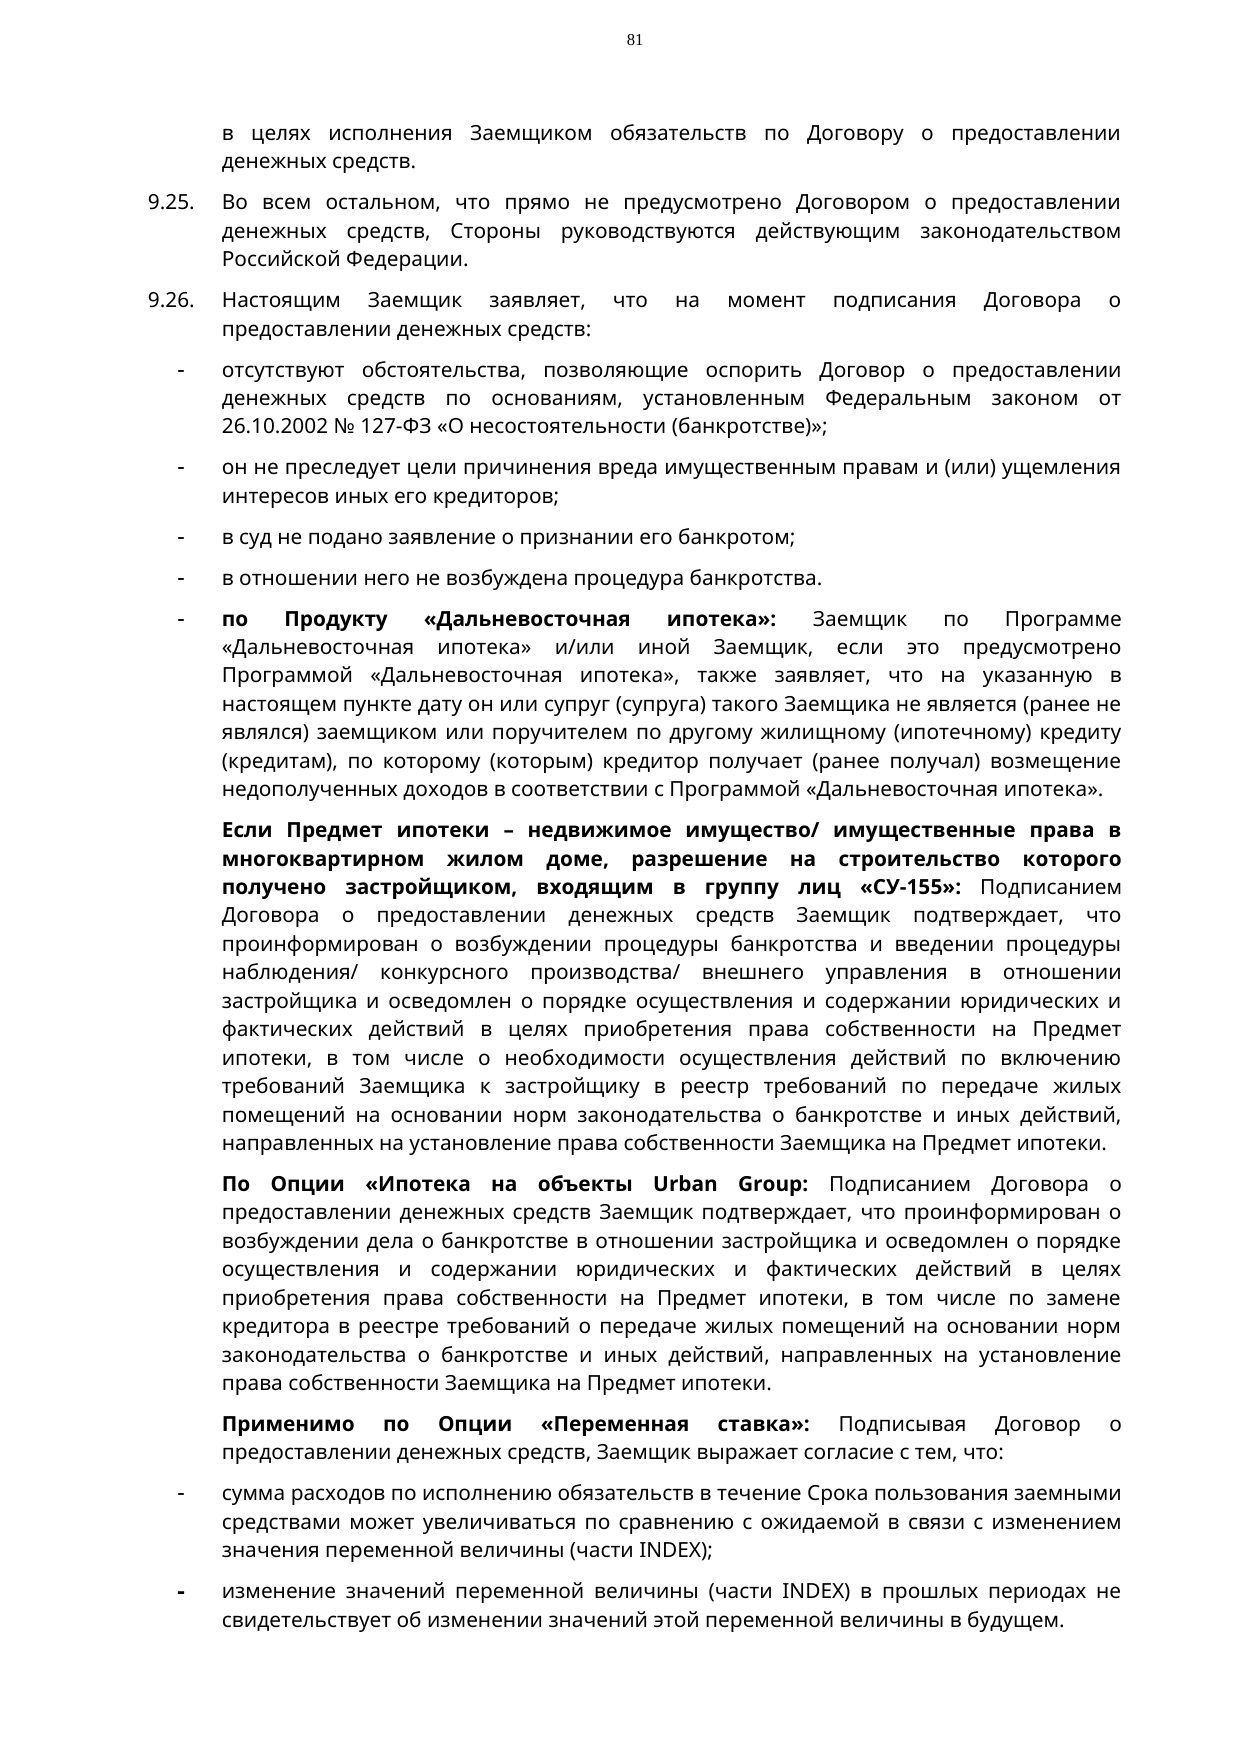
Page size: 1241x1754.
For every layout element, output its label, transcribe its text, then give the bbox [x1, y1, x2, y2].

list изменение значений переменной величины (части INDEX) в прошлых периодах не свидетельствует об изменении значений этой переменной величины в будущем. [177, 1576, 1122, 1633]
text Если Предмет ипотеки – недвижимое имущество/ имущественные права в многоквартирном жилом доме, разрешение на строительство которого получено застройщиком, входящим в группу лиц «СУ-155»: Подписанием Договора о предоставлении денежных средств Заемщик подтверждает, что проинформирован о возбуждении процедуры банкротства и введении процедуры наблюдения/ конкурсного производства/ внешнего управления в отношении застройщика и осведомлен о порядке осуществления и содержании юридических и фактических действий в целях приобретения права собственности на Предмет ипотеки, в том числе о необходимости осуществления действий по включению требований Заемщика к застройщику в реестр требований по передаче жилых помещений на основании норм законодательства о банкротстве и иных действий, направленных на установление права собственности Заемщика на Предмет ипотеки. [222, 815, 1122, 1157]
text Применимо по Опции «Переменная ставка»: Подписывая Договор о предоставлении денежных средств, Заемщик выражает согласие с тем, что: [222, 1409, 1122, 1466]
list Во всем остальном, что прямо не предусмотрено Договором о предоставлении денежных средств, Стороны руководствуются действующим законодательством Российской Федерации. [148, 187, 1122, 273]
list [148, 118, 1122, 175]
list сумма расходов по исполнению обязательств в течение Срока пользования заемными средствами может увеличиваться по сравнению с ожидаемой в связи с изменением значения переменной величины (части INDEX); [177, 1478, 1122, 1564]
list Настоящим Заемщик заявляет, что на момент подписания Договора о предоставлении денежных средств: [148, 285, 1122, 342]
list он не преследует цели причинения вреда имущественным правам и (или) ущемления интересов иных его кредиторов; [177, 452, 1122, 509]
list отсутствуют обстоятельства, позволяющие оспорить Договор о предоставлении денежных средств по основаниям, установленным Федеральным законом от 26.10.2002 № 127-ФЗ «О несостоятельности (банкротстве)»; [177, 355, 1122, 440]
list по Продукту «Дальневосточная ипотека»: Заемщик по Программе «Дальневосточная ипотека» и/или иной Заемщик, если это предусмотрено Программой «Дальневосточная ипотека», также заявляет, что на указанную в настоящем пункте дату он или супруг (супруга) такого Заемщика не является (ранее не являлся) заемщиком или поручителем по другому жилищному (ипотечному) кредиту (кредитам), по которому (которым) кредитор получает (ранее получал) возмещение недополученных доходов в соответствии с Программой «Дальневосточная ипотека». [177, 604, 1122, 803]
text По Опции «Ипотека на объекты Urban Group: Подписанием Договора о предоставлении денежных средств Заемщик подтверждает, что проинформирован о возбуждении дела о банкротстве в отношении застройщика и осведомлен о порядке осуществления и содержании юридических и фактических действий в целях приобретения права собственности на Предмет ипотеки, в том числе по замене кредитора в реестре требований о передаче жилых помещений на основании норм законодательства о банкротстве и иных действий, направленных на установление права собственности Заемщика на Предмет ипотеки. [222, 1169, 1122, 1397]
list в суд не подано заявление о признании его банкротом; [177, 522, 1122, 550]
list в отношении него не возбуждена процедура банкротства. [177, 563, 1122, 591]
